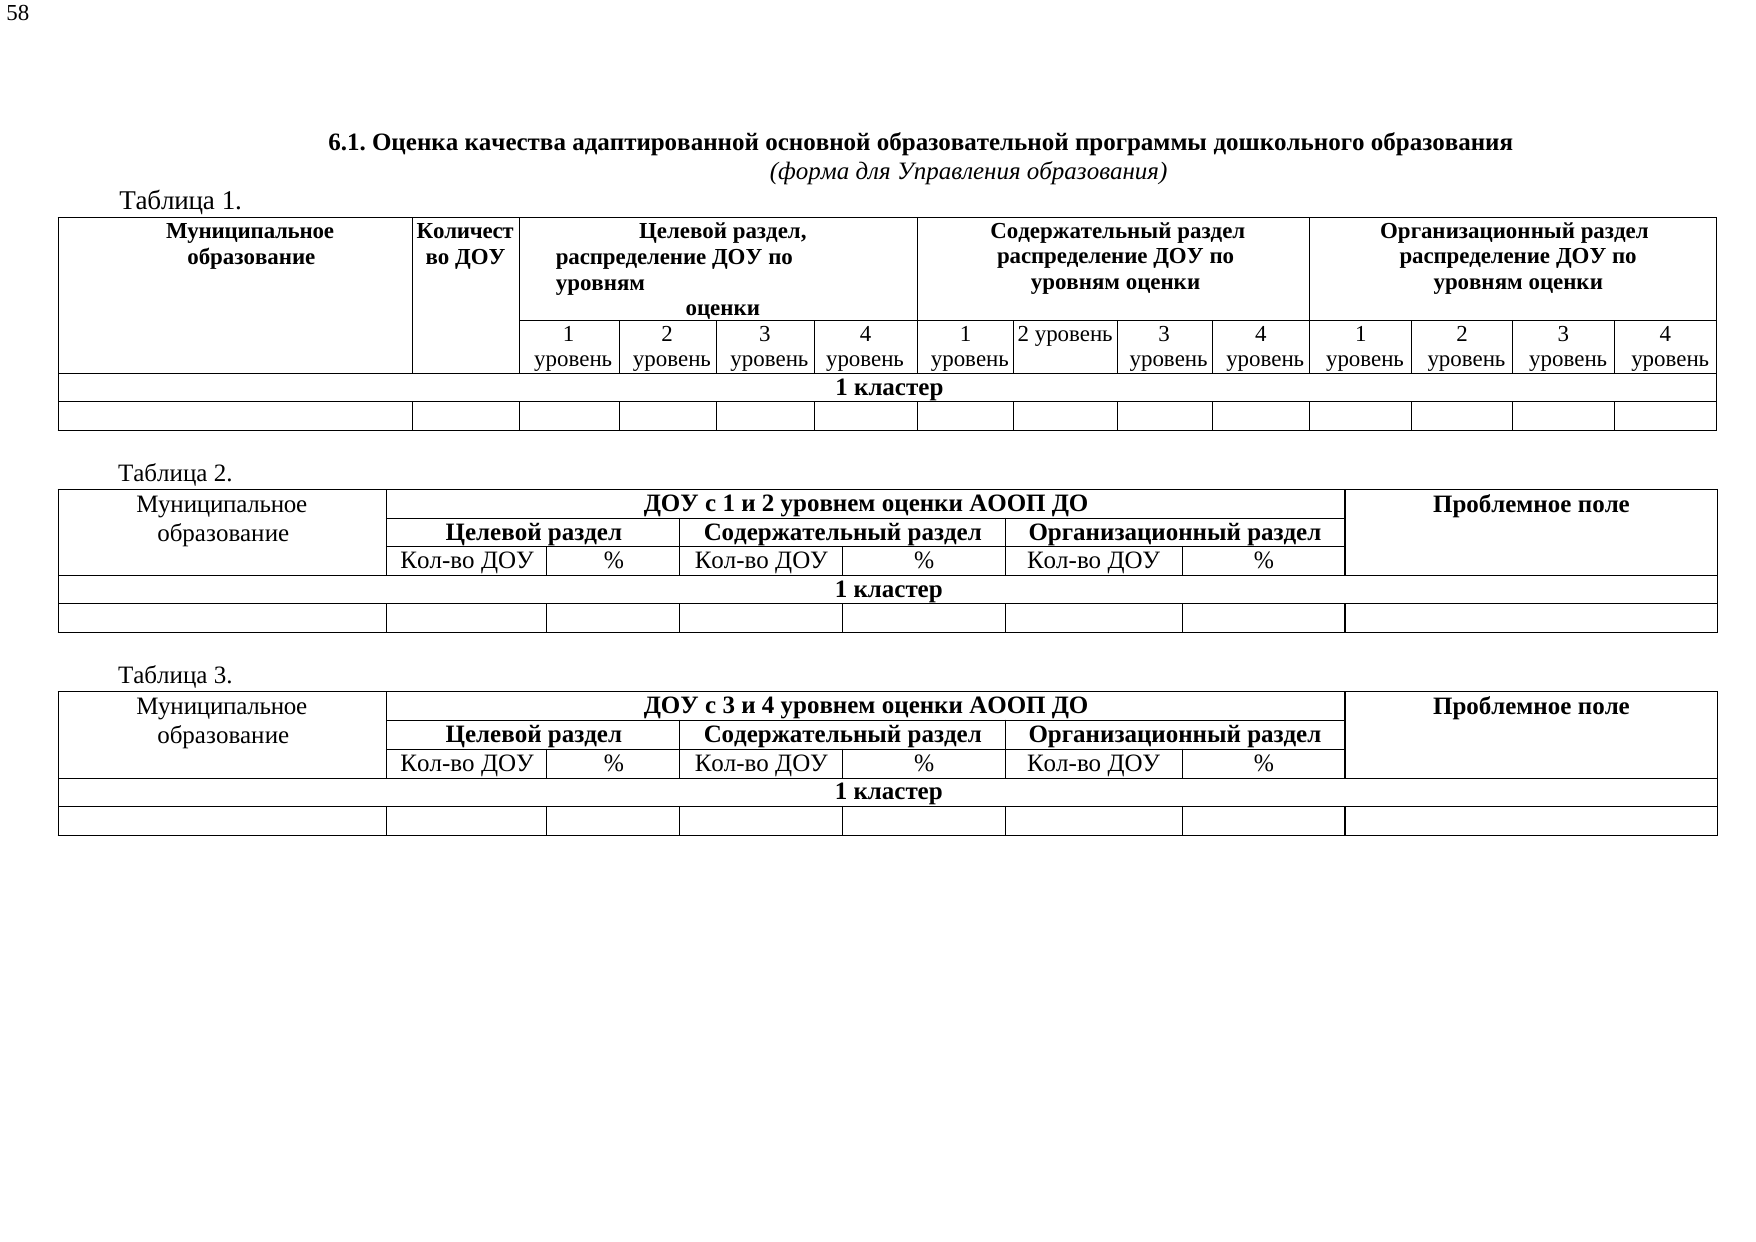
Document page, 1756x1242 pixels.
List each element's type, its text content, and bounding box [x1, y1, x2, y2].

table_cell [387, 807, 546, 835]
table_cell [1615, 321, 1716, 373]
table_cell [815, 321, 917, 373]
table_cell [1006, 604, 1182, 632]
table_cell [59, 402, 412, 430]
list 6.1. Оценка качества адаптированной основной образовательной программы дошкольного образования [328, 127, 1755, 156]
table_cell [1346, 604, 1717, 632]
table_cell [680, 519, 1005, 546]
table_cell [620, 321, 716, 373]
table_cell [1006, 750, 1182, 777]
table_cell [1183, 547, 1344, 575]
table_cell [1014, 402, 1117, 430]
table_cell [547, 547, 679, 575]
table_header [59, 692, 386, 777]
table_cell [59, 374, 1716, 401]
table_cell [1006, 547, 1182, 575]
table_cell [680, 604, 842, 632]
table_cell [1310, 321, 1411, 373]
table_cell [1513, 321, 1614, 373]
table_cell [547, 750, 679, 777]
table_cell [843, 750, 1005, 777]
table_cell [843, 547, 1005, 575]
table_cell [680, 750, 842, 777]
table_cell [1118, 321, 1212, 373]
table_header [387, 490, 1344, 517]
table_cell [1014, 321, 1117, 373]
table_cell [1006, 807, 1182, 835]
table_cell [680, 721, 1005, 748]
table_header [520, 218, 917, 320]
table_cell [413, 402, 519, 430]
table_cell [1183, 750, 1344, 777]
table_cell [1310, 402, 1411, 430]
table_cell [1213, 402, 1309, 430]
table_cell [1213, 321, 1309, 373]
text Таблица 1. [119, 185, 1755, 216]
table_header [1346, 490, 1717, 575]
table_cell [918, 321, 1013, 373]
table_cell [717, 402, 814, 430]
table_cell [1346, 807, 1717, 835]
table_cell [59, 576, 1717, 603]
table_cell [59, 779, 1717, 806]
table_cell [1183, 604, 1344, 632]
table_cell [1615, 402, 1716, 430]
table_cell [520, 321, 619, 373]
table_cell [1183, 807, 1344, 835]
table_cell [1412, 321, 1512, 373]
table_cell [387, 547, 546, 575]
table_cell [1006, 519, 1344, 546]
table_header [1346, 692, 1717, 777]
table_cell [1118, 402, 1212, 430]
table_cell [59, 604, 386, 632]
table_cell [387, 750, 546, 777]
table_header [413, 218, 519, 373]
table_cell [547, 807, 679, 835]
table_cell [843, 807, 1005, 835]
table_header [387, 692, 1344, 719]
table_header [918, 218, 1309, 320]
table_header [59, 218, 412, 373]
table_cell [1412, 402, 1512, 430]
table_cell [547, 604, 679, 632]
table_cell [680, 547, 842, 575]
text (форма для Управления образования) [769, 156, 1755, 185]
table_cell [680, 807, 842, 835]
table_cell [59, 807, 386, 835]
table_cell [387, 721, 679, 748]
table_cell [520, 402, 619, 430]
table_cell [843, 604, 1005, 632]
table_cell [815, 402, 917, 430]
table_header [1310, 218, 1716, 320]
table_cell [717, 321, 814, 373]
text Таблица 3. [118, 660, 1755, 689]
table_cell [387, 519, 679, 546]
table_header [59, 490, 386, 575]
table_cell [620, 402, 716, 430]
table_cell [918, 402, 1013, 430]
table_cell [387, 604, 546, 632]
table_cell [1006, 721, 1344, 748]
text Таблица 2. [118, 458, 1755, 487]
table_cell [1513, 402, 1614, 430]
